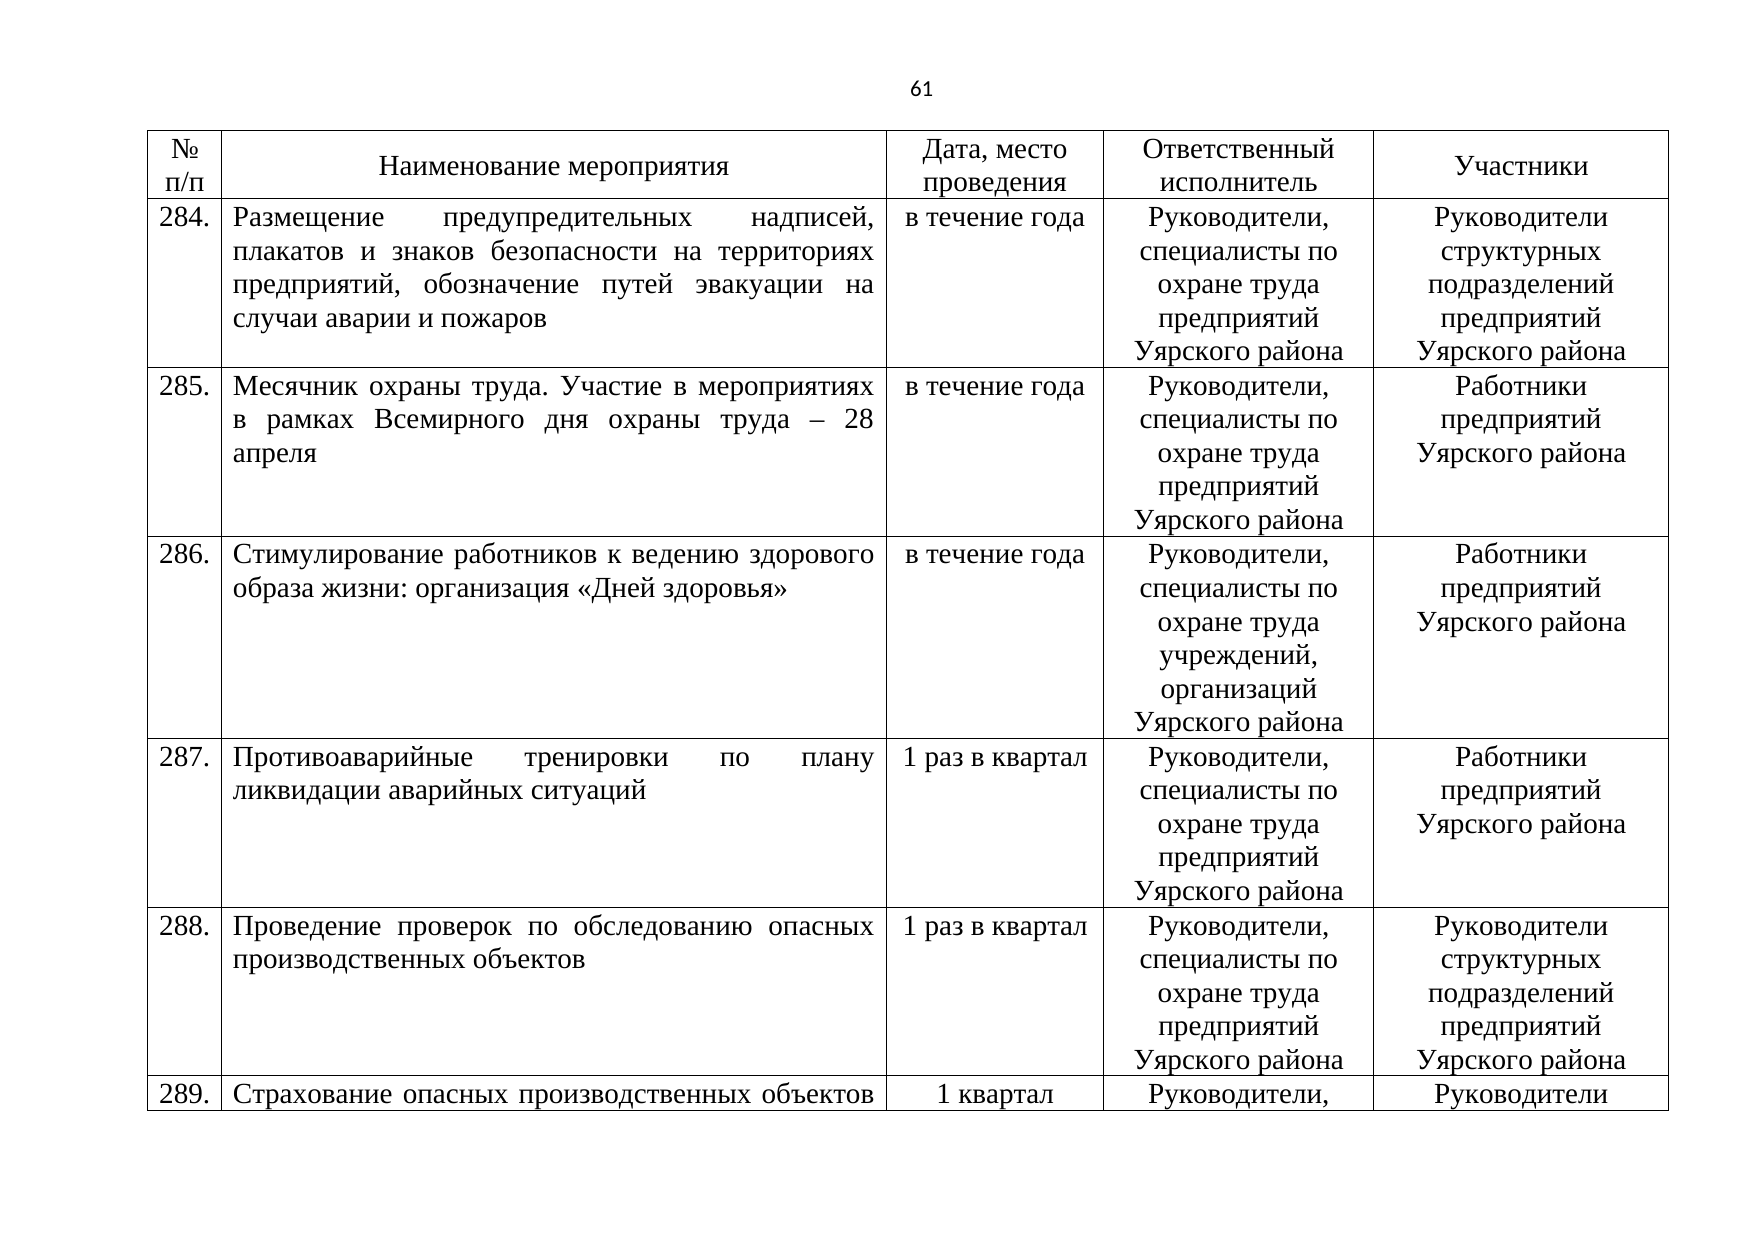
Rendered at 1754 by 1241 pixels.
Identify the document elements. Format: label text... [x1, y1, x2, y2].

table_cell [148, 199, 221, 367]
table_header Ответственный исполнитель [1104, 131, 1373, 198]
table_cell Руководители, специалисты по охране труда предприятий Уярского района [1104, 368, 1373, 536]
table_cell в течение года [887, 199, 1103, 367]
table_cell Размещение предупредительных надписей, плакатов и знаков безопасности на территориях предприятий, обозначение путей эвакуации на случаи аварии и пожаров [222, 199, 886, 367]
table_cell 1 квартал [887, 1076, 1103, 1110]
table_cell Противоаварийные тренировки по плану ликвидации аварийных ситуаций [222, 739, 886, 907]
table_cell Руководители, специалисты по охране труда предприятий Уярского района [1104, 739, 1373, 907]
table_cell Руководители, специалисты по охране труда предприятий Уярского района [1104, 908, 1373, 1075]
table_cell Работники предприятий Уярского района [1374, 368, 1668, 536]
table_cell [148, 1076, 221, 1110]
table_header Наименование мероприятия [222, 131, 886, 198]
table_cell Проведение проверок по обследованию опасных производственных объектов [222, 908, 886, 1075]
table_header Дата, место проведения [887, 131, 1103, 198]
table_cell Руководители структурных подразделений предприятий Уярского района [1374, 908, 1668, 1075]
table_cell Месячник охраны труда. Участие в мероприятиях в рамках Всемирного дня охраны труда – 28 апреля [222, 368, 886, 536]
table_cell [148, 908, 221, 1075]
table_cell [148, 537, 221, 738]
table_cell Руководители структурных подразделений предприятий Уярского района [1374, 199, 1668, 367]
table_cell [222, 1076, 886, 1110]
table_cell Работники предприятий Уярского района [1374, 739, 1668, 907]
table_cell [148, 739, 221, 907]
table_cell Руководители, специалисты по охране труда учреждений, организаций Уярского района [1104, 537, 1373, 738]
table_cell [148, 368, 221, 536]
table_cell 1 раз в квартал [887, 739, 1103, 907]
table_cell Стимулирование работников к ведению здорового образа жизни: организация «Дней здоровья» [222, 537, 886, 738]
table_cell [1374, 1076, 1668, 1110]
table_header № п/п [148, 131, 221, 198]
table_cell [1104, 1076, 1373, 1110]
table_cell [1104, 199, 1373, 367]
table_cell 1 раз в квартал [887, 908, 1103, 1075]
table_cell в течение года [887, 368, 1103, 536]
table_cell в течение года [887, 537, 1103, 738]
table_header Участники [1374, 131, 1668, 198]
table_cell Работники предприятий Уярского района [1374, 537, 1668, 738]
